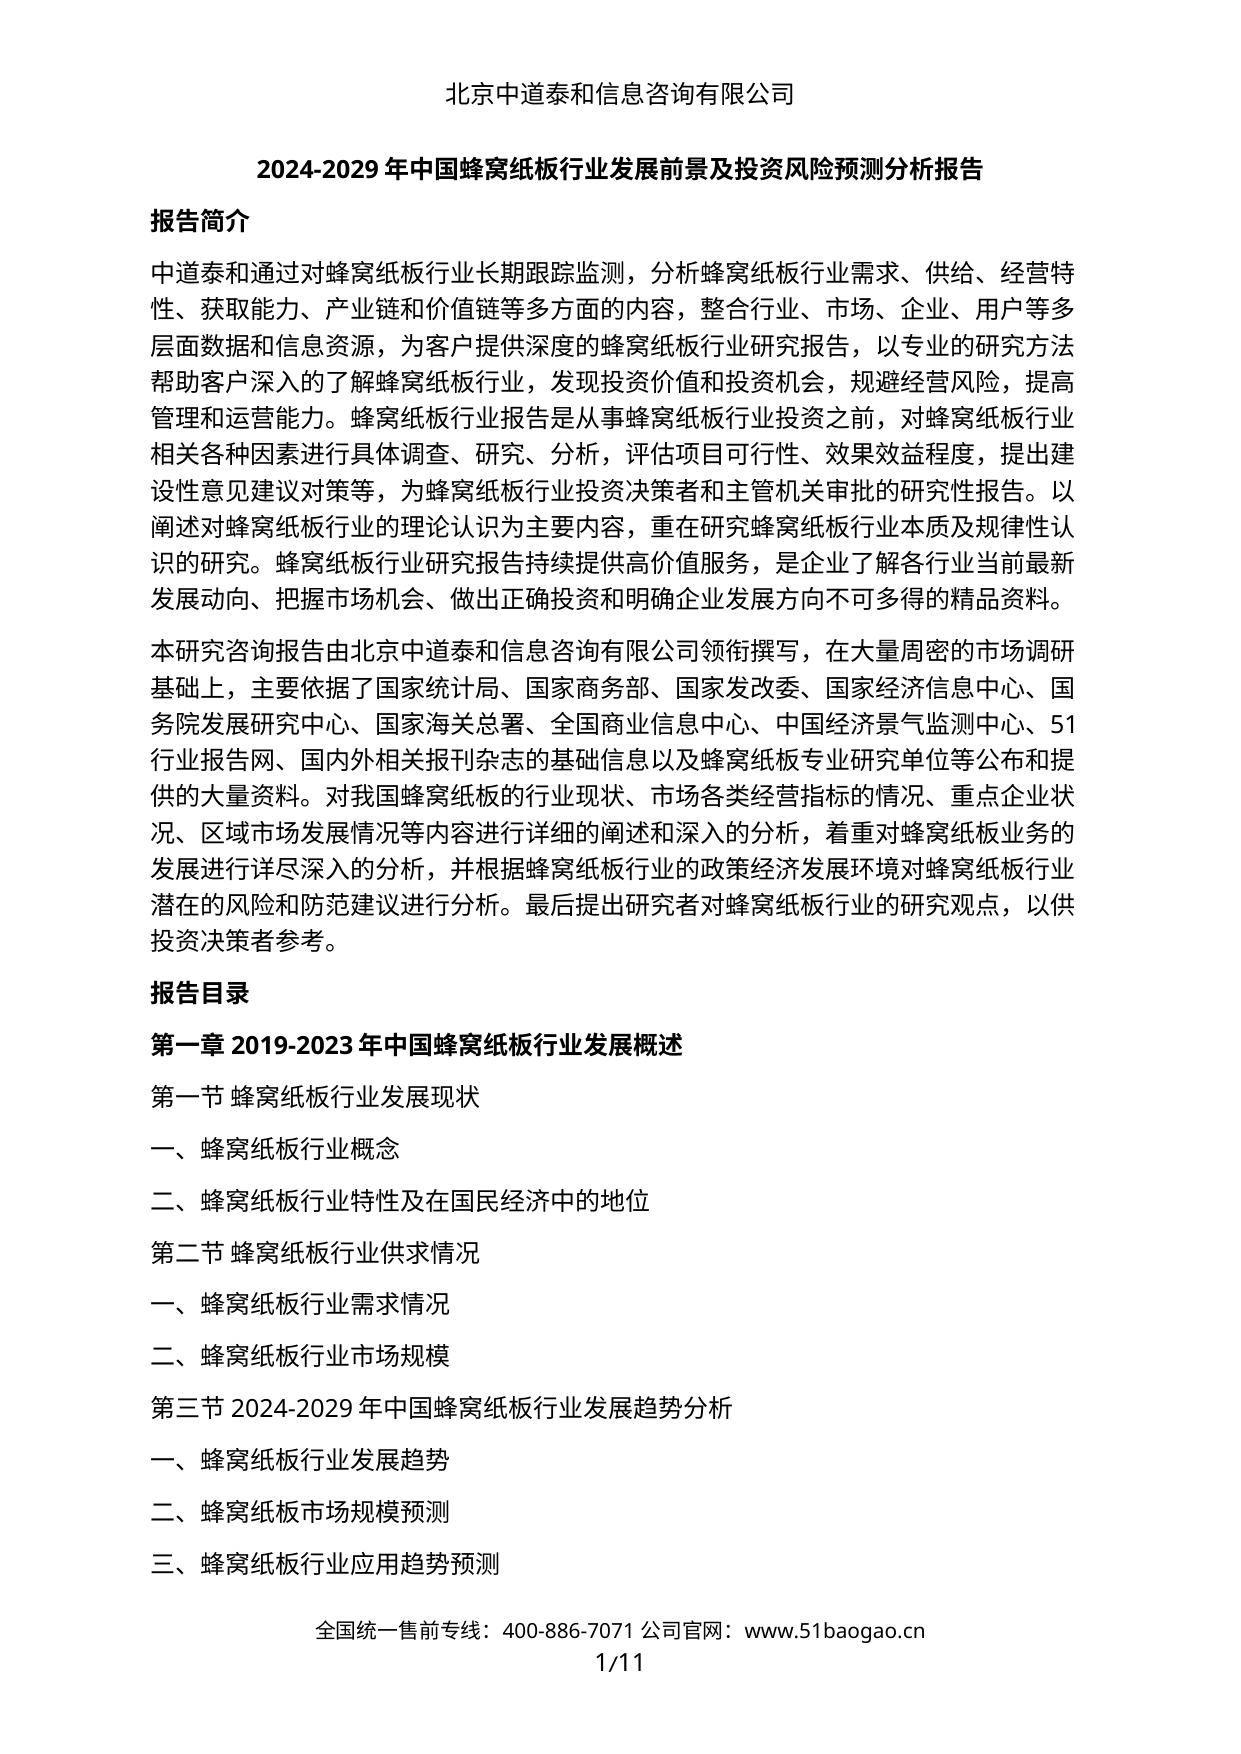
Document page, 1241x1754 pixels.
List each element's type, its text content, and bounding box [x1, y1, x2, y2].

text 报告目录 [150, 974, 1090, 1010]
text 第二节 蜂窝纸板行业供求情况 [150, 1233, 1090, 1269]
text 一、蜂窝纸板行业概念 [150, 1129, 1090, 1166]
text 二、蜂窝纸板行业市场规模 [150, 1337, 1090, 1373]
text 二、蜂窝纸板行业特性及在国民经济中的地位 [150, 1181, 1090, 1217]
text 一、蜂窝纸板行业需求情况 [150, 1285, 1090, 1321]
text 第三节 2024-2029年中国蜂窝纸板行业发展趋势分析 [150, 1389, 1090, 1425]
text 2024-2029年中国蜂窝纸板行业发展前景及投资风险预测分析报告 [150, 150, 1090, 186]
text 第一章 2019-2023年中国蜂窝纸板行业发展概述 [150, 1026, 1090, 1062]
text 第一节 蜂窝纸板行业发展现状 [150, 1077, 1090, 1114]
text 三、蜂窝纸板行业应用趋势预测 [150, 1544, 1090, 1581]
text 报告简介 [150, 202, 1090, 238]
text 本研究咨询报告由北京中道泰和信息咨询有限公司领衔撰写，在大量周密的市场调研基础上，主要依据了国家统计局、国家商务部、国家发改委、国家经济信息中心、国务院发展研究中心、国家海关总署、全国商业信息中心、中国经济景气监测中心、51行业报告网、国内外相关报刊杂志的基础信息以及蜂窝纸板专业研究单位等公布和提供的大量资料。对我国蜂窝纸板的行业现状、市场各类经营指标的情况、重点企业状况、区域市场发展情况等内容进行详细的阐述和深入的分析，着重对蜂窝纸板业务的发展进行详尽深入的分析，并根据蜂窝纸板行业的政策经济发展环境对蜂窝纸板行业潜在的风险和防范建议进行分析。最后提出研究者对蜂窝纸板行业的研究观点，以供投资决策者参考。 [150, 632, 1090, 958]
text 二、蜂窝纸板市场规模预测 [150, 1492, 1090, 1529]
text 一、蜂窝纸板行业发展趋势 [150, 1441, 1090, 1477]
text 中道泰和通过对蜂窝纸板行业长期跟踪监测，分析蜂窝纸板行业需求、供给、经营特性、获取能力、产业链和价值链等多方面的内容，整合行业、市场、企业、用户等多层面数据和信息资源，为客户提供深度的蜂窝纸板行业研究报告，以专业的研究方法帮助客户深入的了解蜂窝纸板行业，发现投资价值和投资机会，规避经营风险，提高管理和运营能力。蜂窝纸板行业报告是从事蜂窝纸板行业投资之前，对蜂窝纸板行业相关各种因素进行具体调查、研究、分析，评估项目可行性、效果效益程度，提出建设性意见建议对策等，为蜂窝纸板行业投资决策者和主管机关审批的研究性报告。以阐述对蜂窝纸板行业的理论认识为主要内容，重在研究蜂窝纸板行业本质及规律性认识的研究。蜂窝纸板行业研究报告持续提供高价值服务，是企业了解各行业当前最新发展动向、把握市场机会、做出正确投资和明确企业发展方向不可多得的精品资料。 [150, 254, 1090, 616]
